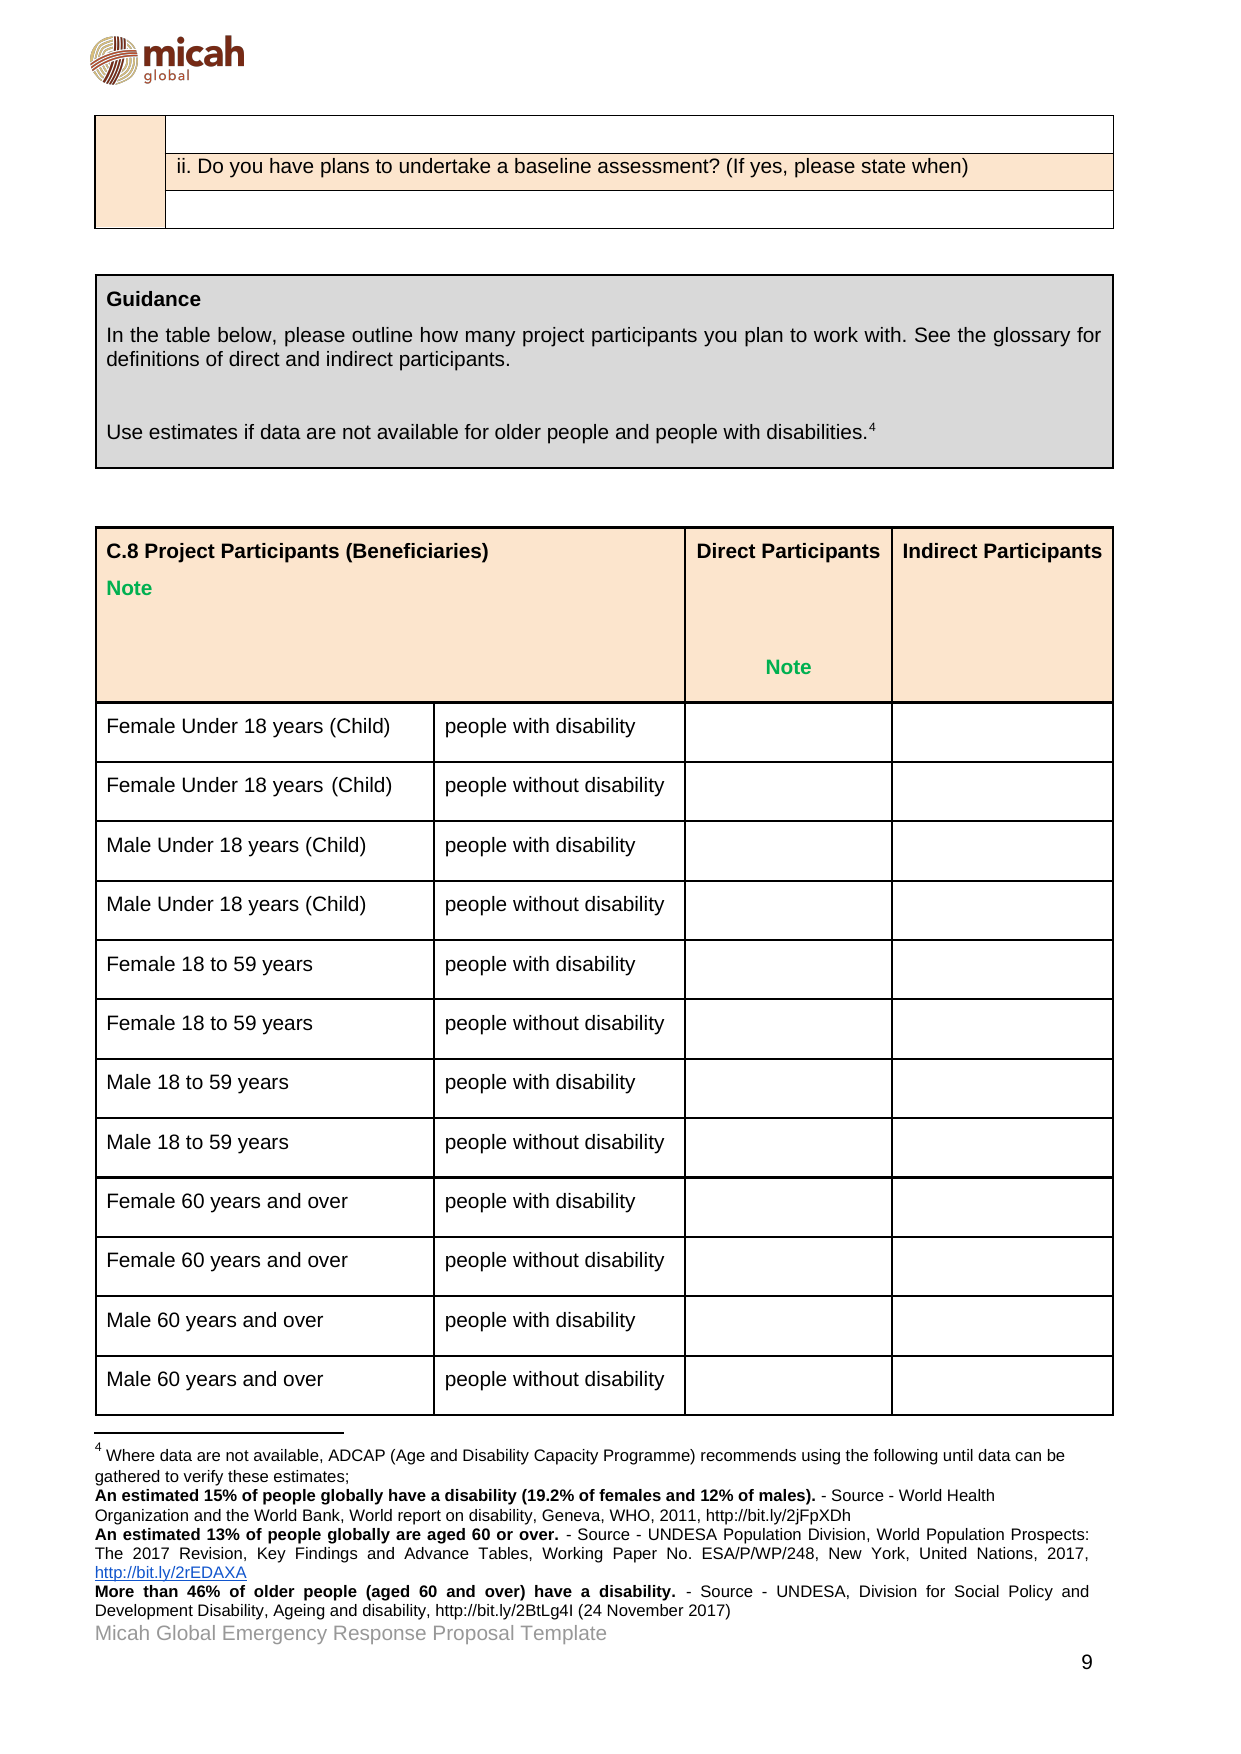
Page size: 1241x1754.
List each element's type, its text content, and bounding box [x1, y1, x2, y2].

table_cell [686, 882, 891, 939]
table_cell ii. Do you have plans to undertake a baseline assessment? (If yes, please state when) [166, 154, 1113, 190]
table_cell [686, 1060, 891, 1117]
table_cell Female 18 to 59 years [97, 1000, 433, 1058]
table_cell Female 60 years and over [97, 1179, 433, 1236]
table_cell [686, 822, 891, 879]
table_cell [686, 763, 891, 820]
table_cell Female Under 18 years (Child) [97, 704, 433, 761]
table_cell Male 60 years and over [97, 1297, 433, 1354]
table_cell [893, 1357, 1112, 1414]
table_header Direct Participants Note [686, 529, 891, 701]
table_cell Female Under 18 years (Child) [97, 763, 433, 820]
table_cell [686, 1238, 891, 1295]
table_header Indirect Participants [893, 529, 1112, 701]
table_cell Female 60 years and over [97, 1238, 433, 1295]
table_cell [893, 882, 1112, 939]
table_cell [893, 1119, 1112, 1176]
table_header Guidance In the table below, please outline how many project participants you plan to work with. See the glossary for definitions of direct and indirect participants. Use estimates if data are not available for older people and people with disabilities. [97, 276, 1112, 467]
table_cell [166, 191, 1113, 227]
table_cell [893, 1000, 1112, 1058]
table_cell [686, 1119, 891, 1176]
table_cell Male 18 to 59 years [97, 1060, 433, 1117]
table_cell [893, 1179, 1112, 1236]
table_cell [893, 704, 1112, 761]
table_cell [893, 822, 1112, 879]
table_cell Male Under 18 years (Child) [97, 882, 433, 939]
table_cell [166, 116, 1113, 152]
table_cell Female 18 to 59 years [97, 941, 433, 998]
table_cell [893, 763, 1112, 820]
table_cell [893, 1060, 1112, 1117]
table_cell people without disability [435, 882, 684, 939]
table_cell [686, 1357, 891, 1414]
table_cell people without disability [435, 1119, 684, 1176]
table_cell people with disability [435, 941, 684, 998]
table_cell Male 18 to 59 years [97, 1119, 433, 1176]
table_cell [893, 1297, 1112, 1354]
table_cell [686, 1297, 891, 1354]
table_cell people with disability [435, 704, 684, 761]
table_header C.8 Project Participants (Beneficiaries) Note [97, 529, 684, 701]
table_cell people without disability [435, 1000, 684, 1058]
table_cell people with disability [435, 1179, 684, 1236]
table_cell C.7 [96, 116, 165, 227]
table_cell people with disability [435, 1060, 684, 1117]
table_cell people without disability [435, 1238, 684, 1295]
table_cell people without disability [435, 1357, 684, 1414]
table_cell people without disability [435, 763, 684, 820]
table_cell [686, 704, 891, 761]
table_cell [893, 1238, 1112, 1295]
table_cell [893, 941, 1112, 998]
table_cell [686, 941, 891, 998]
picture [72, 25, 262, 97]
table_cell [686, 1179, 891, 1236]
table_cell [686, 1000, 891, 1058]
table_cell Male Under 18 years (Child) [97, 822, 433, 879]
table_cell Male 60 years and over [97, 1357, 433, 1414]
table_cell people with disability [435, 822, 684, 879]
table_cell people with disability [435, 1297, 684, 1354]
